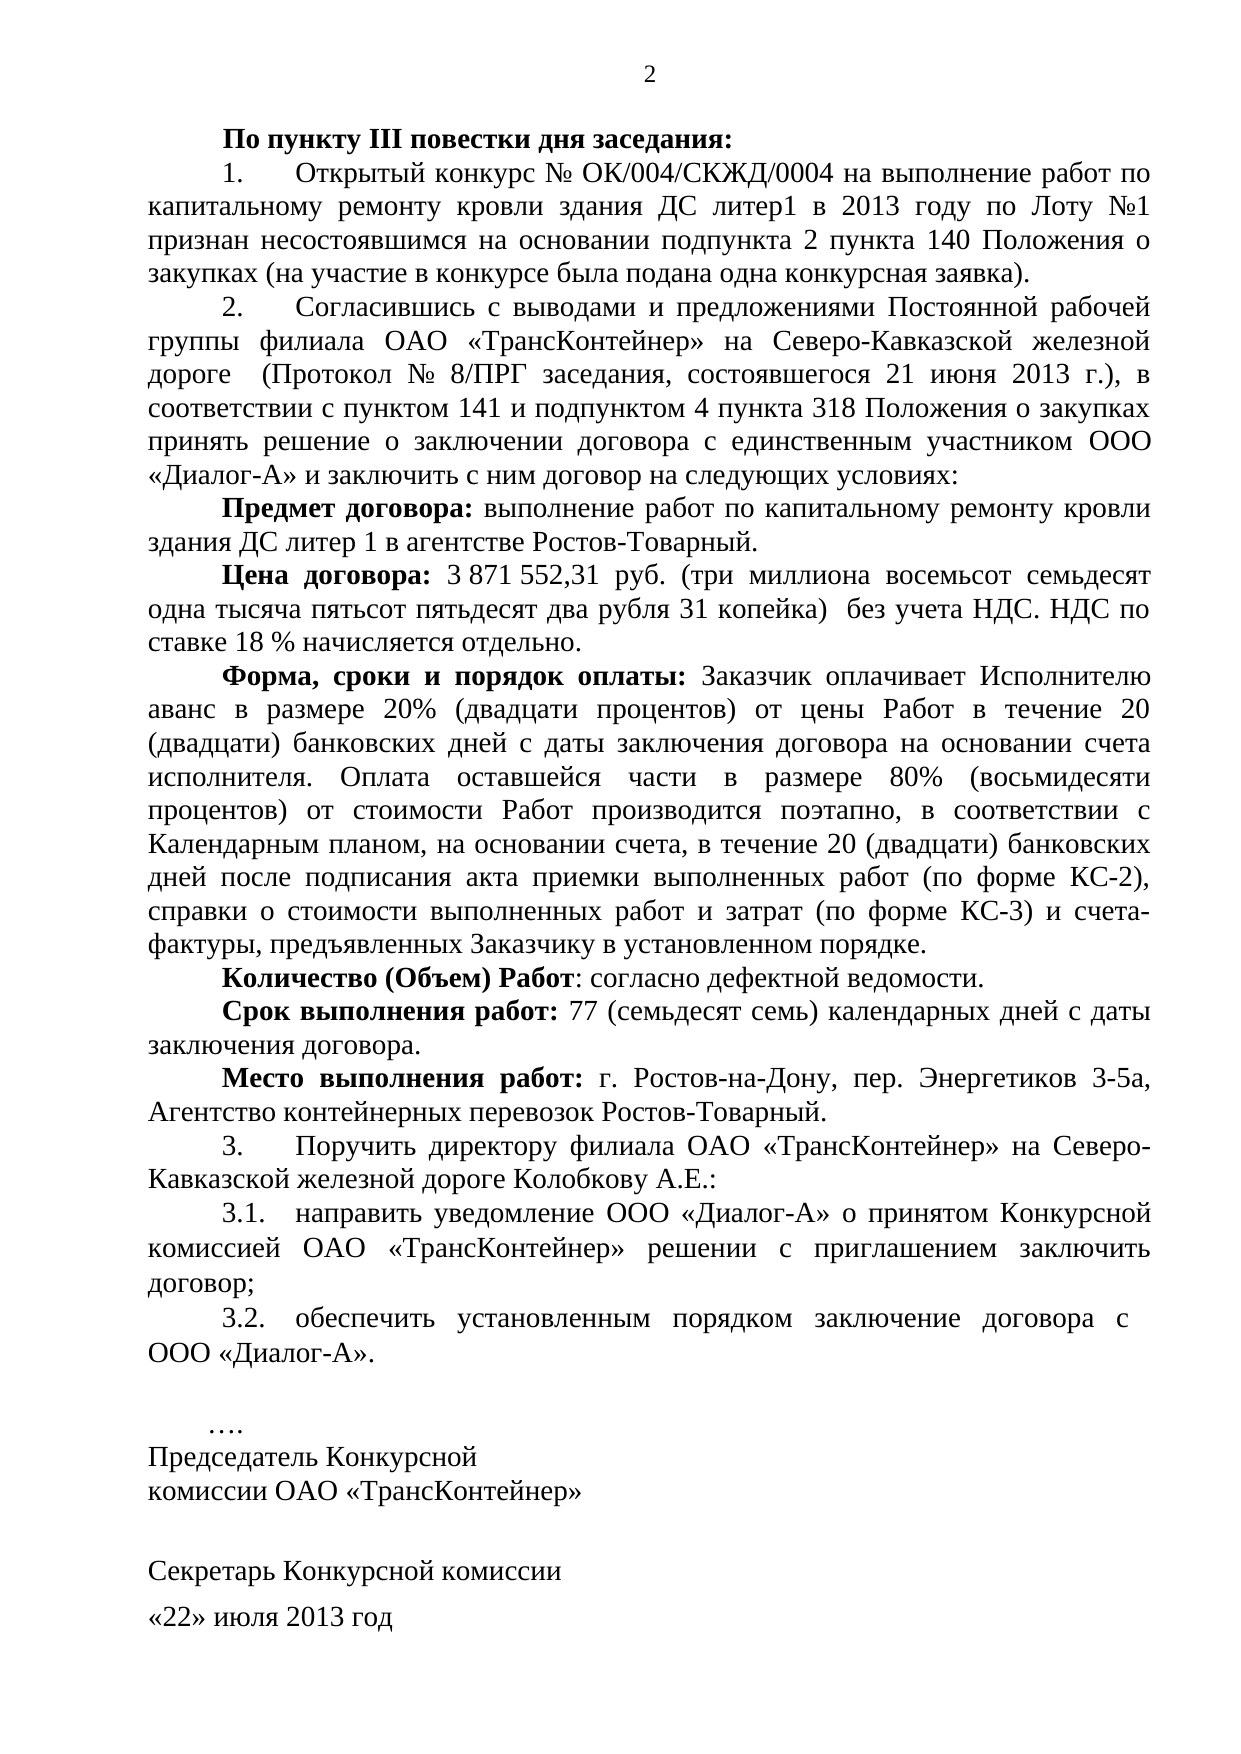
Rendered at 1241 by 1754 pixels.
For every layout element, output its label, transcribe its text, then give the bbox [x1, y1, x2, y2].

text По пункту III повестки дня заседания: [148, 121, 1152, 155]
list Согласившись с выводами и предложениями Постоянной рабочей группы филиала ОАО «ТрансКонтейнер» на Северо-Кавказской железной дороге (Протокол № 8/ПРГ заседания, состоявшегося 21 июня 2013 г.), в соответствии с пунктом 141 и подпунктом 4 пункта 318 Положения о закупках принять решение о заключении договора с единственным участником ООО «Диалог-А» и заключить с ним договор на следующих условиях: [148, 289, 1152, 490]
text Председатель Конкурсной [148, 1439, 1152, 1473]
text комиссии ОАО «ТрансКонтейнер» [148, 1473, 1152, 1507]
text Срок выполнения работ: 77 (семьдесят семь) календарных дней с даты заключения договора. [148, 993, 1152, 1061]
text «22» июля 2013 год [148, 1599, 1152, 1632]
list Форма, сроки и порядок оплаты: Заказчик оплачивает Исполнителю аванс в размере 20% (двадцати процентов) от цены Работ в течение 20 (двадцати) банковских дней с даты заключения договора на основании счета исполнителя. Оплата оставшейся части в размере 80% (восьмидесяти процентов) от стоимости Работ производится поэтапно, в соответствии с Календарным планом, на основании счета, в течение 20 (двадцати) банковских дней после подписания акта приемки выполненных работ (по форме КС-2), справки о стоимости выполненных работ и затрат (по форме КС-3) и счета-фактуры, предъявленных Заказчику в установленном порядке. [148, 658, 1152, 960]
list Открытый конкурс № ОК/004/СКЖД/0004 на выполнение работ по капитальному ремонту кровли здания ДС литер1 в 2013 году по Лоту №1 признан несостоявшимся на основании подпункта 2 пункта 140 Положения о закупках (на участие в конкурсе была подана одна конкурсная заявка). [148, 155, 1152, 289]
text …. [207, 1406, 1152, 1439]
list направить уведомление ООО «Диалог-А» о принятом Конкурсной комиссией ОАО «ТрансКонтейнер» решении с приглашением заключить договор; [148, 1195, 1152, 1299]
text Секретарь Конкурсной комиссии [148, 1553, 1152, 1586]
list обеспечить установленным порядком заключение договора с ООО «Диалог-А». [148, 1300, 1152, 1369]
text Место выполнения работ: г. Ростов-на-Дону, пер. Энергетиков 3-5а, Агентство контейнерных перевозок Ростов-Товарный. [148, 1061, 1152, 1128]
text Предмет договора: выполнение работ по капитальному ремонту кровли здания ДС литер 1 в агентстве Ростов-Товарный. [148, 490, 1152, 557]
list Поручить директору филиала ОАО «ТрансКонтейнер» на Северо-Кавказской железной дороге Колобкову А.Е.: [148, 1128, 1152, 1195]
list Количество (Объем) Работ: согласно дефектной ведомости. [148, 960, 1152, 993]
text Цена договора: 3 871 552,31 руб. (три миллиона восемьсот семьдесят одна тысяча пятьсот пятьдесят два рубля 31 копейка) без учета НДС. НДС по ставке 18 % начисляется отдельно. [148, 557, 1152, 658]
